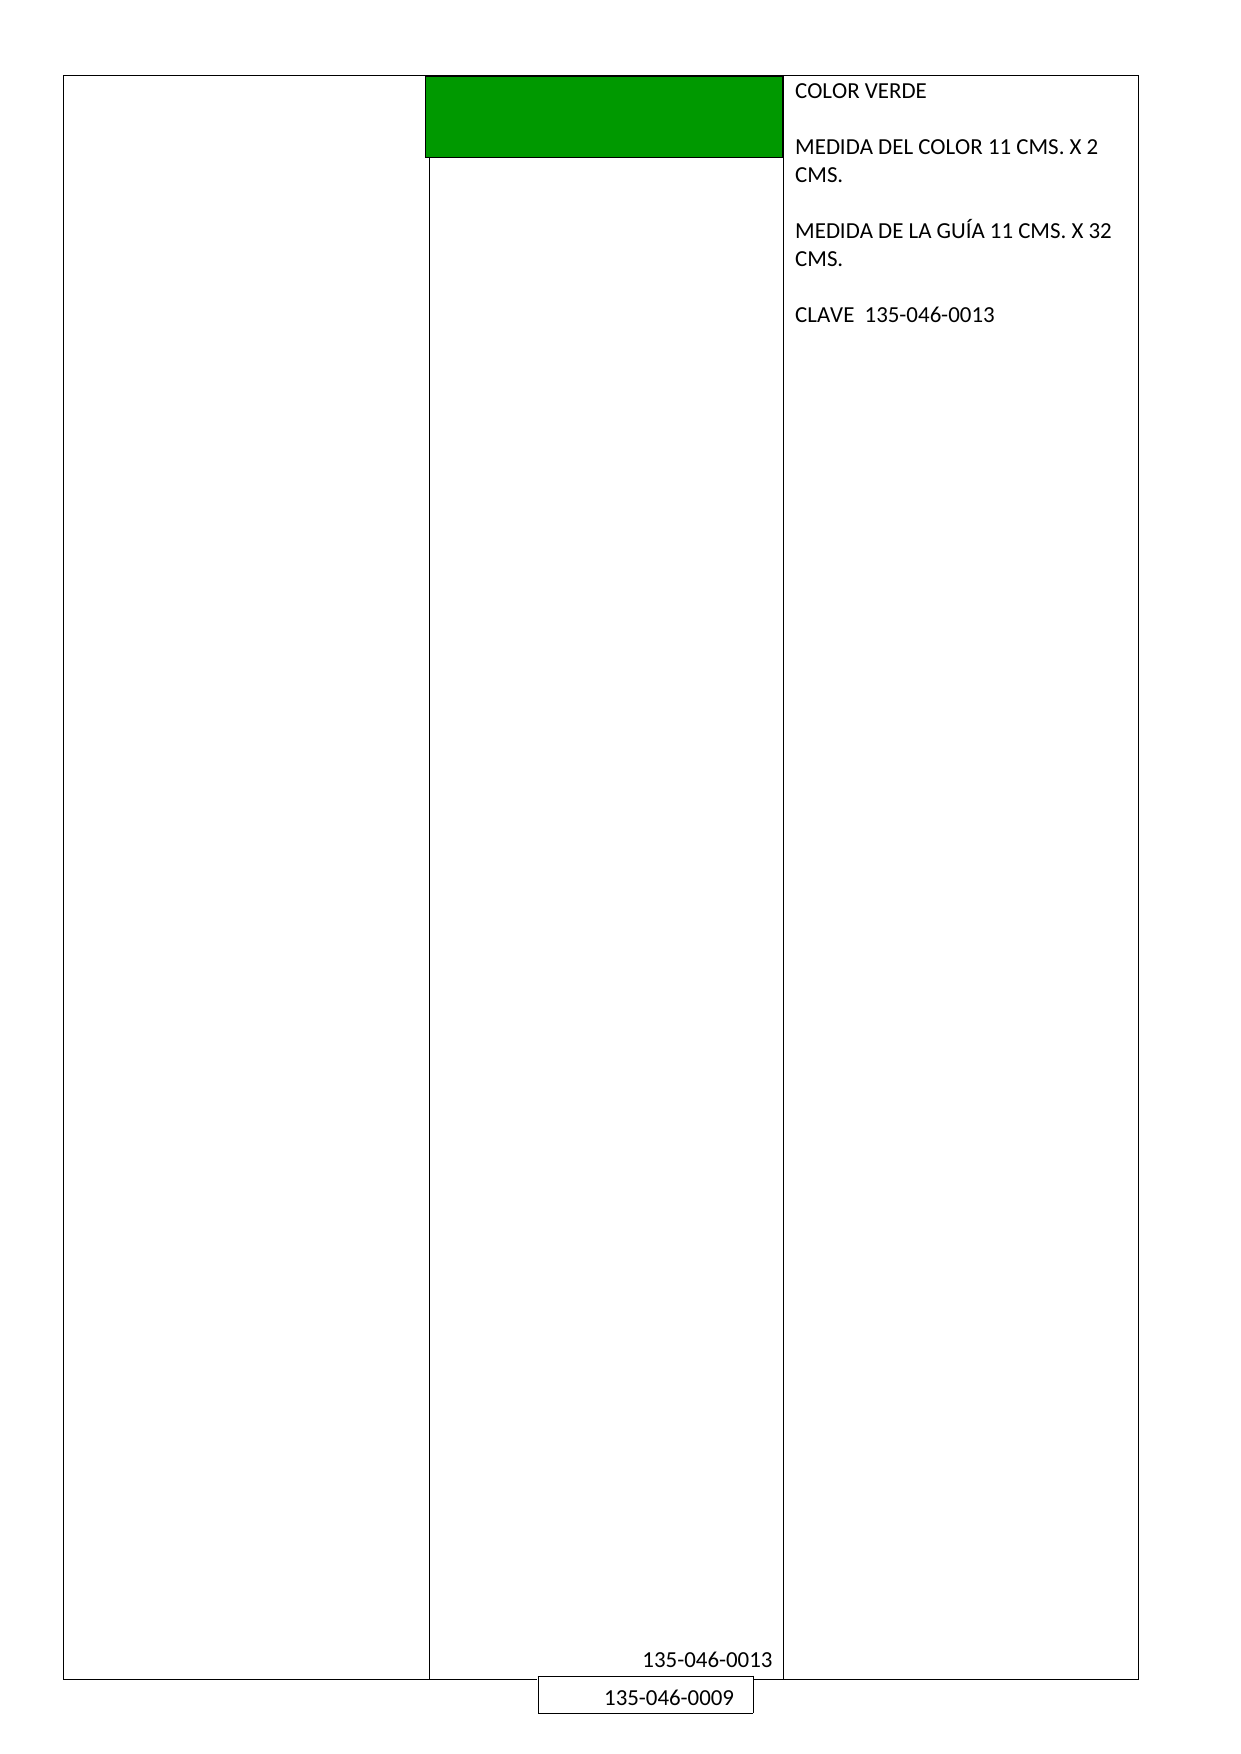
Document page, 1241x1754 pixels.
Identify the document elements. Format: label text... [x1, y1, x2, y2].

table_header 135-046-0013 [430, 158, 783, 1679]
table_header COLOR VERDE MEDIDA DEL COLOR 11 CMS. X 2 CMS. MEDIDA DE LA GUÍA 11 CMS. X 32 CMS. CLAVE 135-046-0013 [784, 76, 1138, 1679]
table_header [64, 76, 429, 1679]
